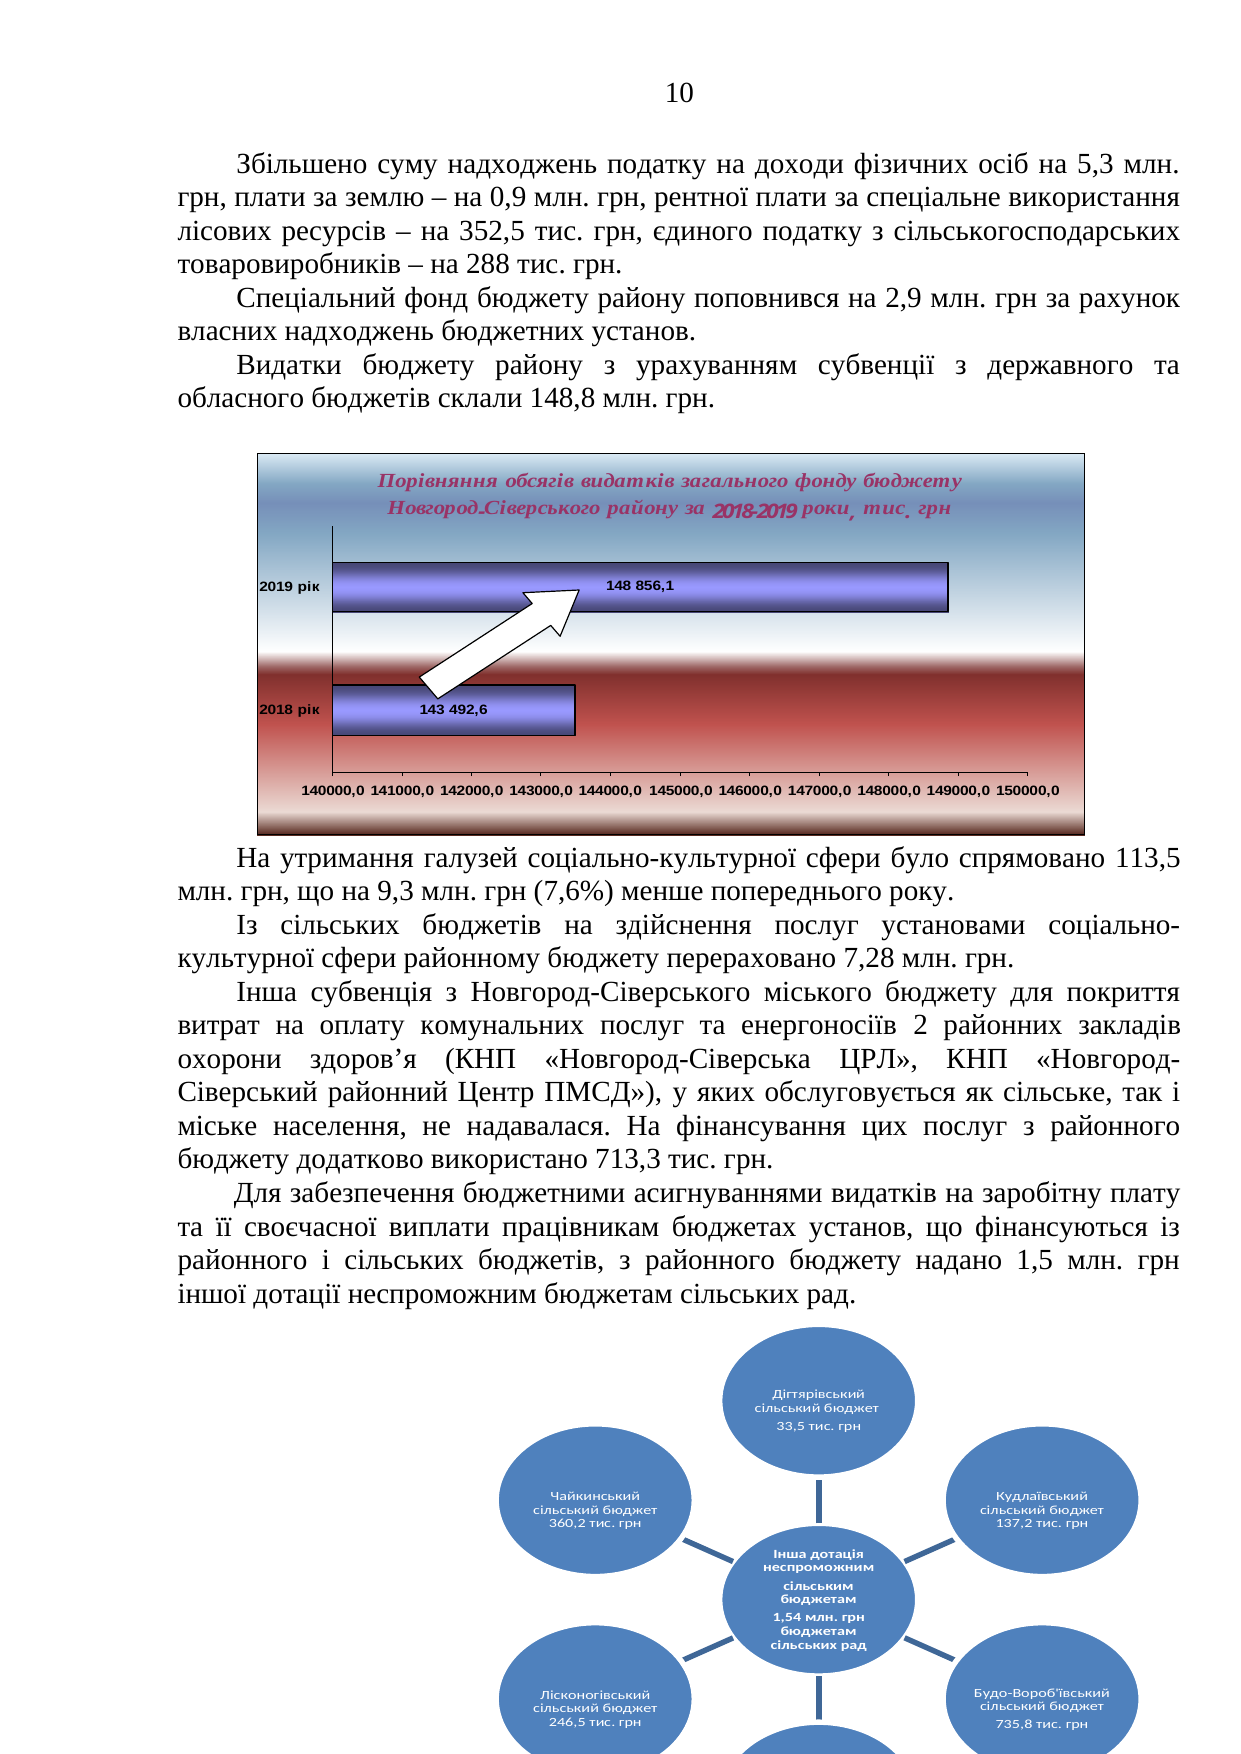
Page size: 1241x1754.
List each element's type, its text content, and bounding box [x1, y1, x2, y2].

text Інша субвенція з Новгород-Сіверського міського бюджету для покриття витрат на оплату комунальних послуг та енергоносіїв 2 районних закладів охорони здоров’я (КНП «Новгород-Сіверська ЦРЛ», КНП «Новгород-Сіверський районний Центр ПМСД»), у яких обслуговується як сільське, так і міське населення, не надавалася. На фінансування цих послуг з районного бюджету додатково використано 713,3 тис. грн. [177, 974, 1181, 1175]
text Із сільських бюджетів на здійснення послуг установами соціально-культурної сфери районному бюджету перераховано 7,28 млн. грн. [177, 907, 1181, 974]
text Збільшено суму надходжень податку на доходи фізичних осіб на 5,3 млн. грн, плати за землю – на 0,9 млн. грн, рентної плати за спеціальне використання лісових ресурсів – на 352,5 тис. грн, єдиного податку з сільськогосподарських товаровиробників – на 288 тис. грн. [177, 146, 1181, 280]
text Для забезпечення бюджетними асигнуваннями видатків на заробітну плату та її своєчасної виплати працівникам бюджетах установ, що фінансуються із районного і сільських бюджетів, з районного бюджету надано 1,5 млн. грн іншої дотації неспроможним бюджетам сільських рад. [177, 1175, 1181, 1309]
text Видатки бюджету району з урахуванням субвенції з державного та обласного бюджетів склали 148,8 млн. грн. [177, 347, 1181, 414]
text Спеціальний фонд бюджету району поповнився на 2,9 млн. грн за рахунок власних надходжень бюджетних установ. [177, 280, 1181, 347]
text На утримання галузей соціально-культурної сфери було спрямовано 113,5 млн. грн, що на 9,3 млн. грн (7,6%) менше попереднього року. [177, 840, 1181, 907]
